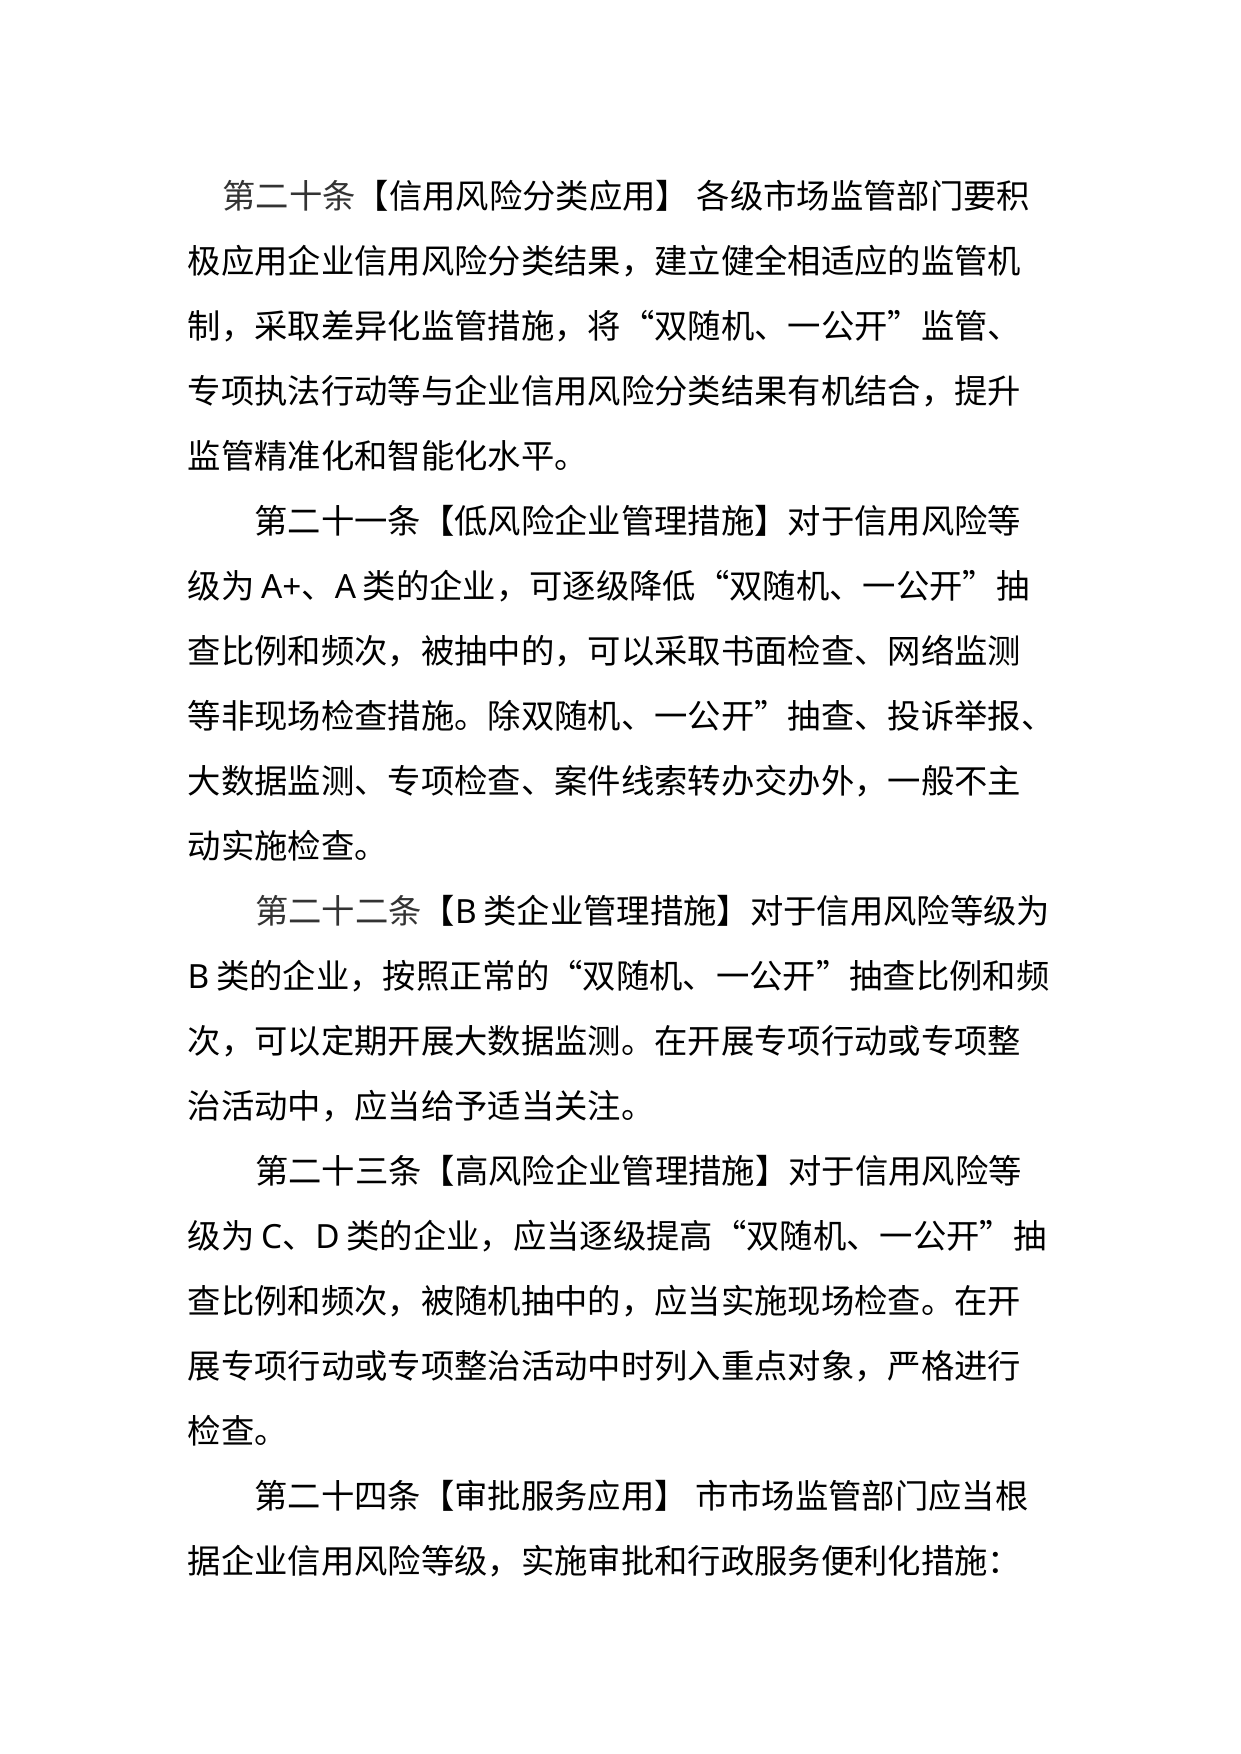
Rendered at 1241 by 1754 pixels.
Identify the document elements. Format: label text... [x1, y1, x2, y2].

text 第二十条【信用风险分类应用】 各级市场监管部门要积极应用企业信用风险分类结果，建立健全相适应的监管机制，采取差异化监管措施，将“双随机、一公开”监管、专项执法行动等与企业信用风险分类结果有机结合，提升监管精准化和智能化水平。 [187, 162, 1053, 487]
text 第二十四条【审批服务应用】 市市场监管部门应当根据企业信用风险等级，实施审批和行政服务便利化措施： [187, 1462, 1053, 1592]
text 第二十三条【高风险企业管理措施】对于信用风险等级为C、D类的企业，应当逐级提高“双随机、一公开”抽查比例和频次，被随机抽中的，应当实施现场检查。在开展专项行动或专项整治活动中时列入重点对象，严格进行检查。 [187, 1137, 1053, 1462]
text 第二十二条【B类企业管理措施】对于信用风险等级为B类的企业，按照正常的“双随机、一公开”抽查比例和频次，可以定期开展大数据监测。在开展专项行动或专项整治活动中，应当给予适当关注。 [187, 877, 1053, 1137]
text 第二十一条【低风险企业管理措施】对于信用风险等级为A+、A类的企业，可逐级降低“双随机、一公开”抽查比例和频次，被抽中的，可以采取书面检查、网络监测等非现场检查措施。除双随机、一公开”抽查、投诉举报、大数据监测、专项检查、案件线索转办交办外，一般不主动实施检查。 [187, 487, 1053, 877]
